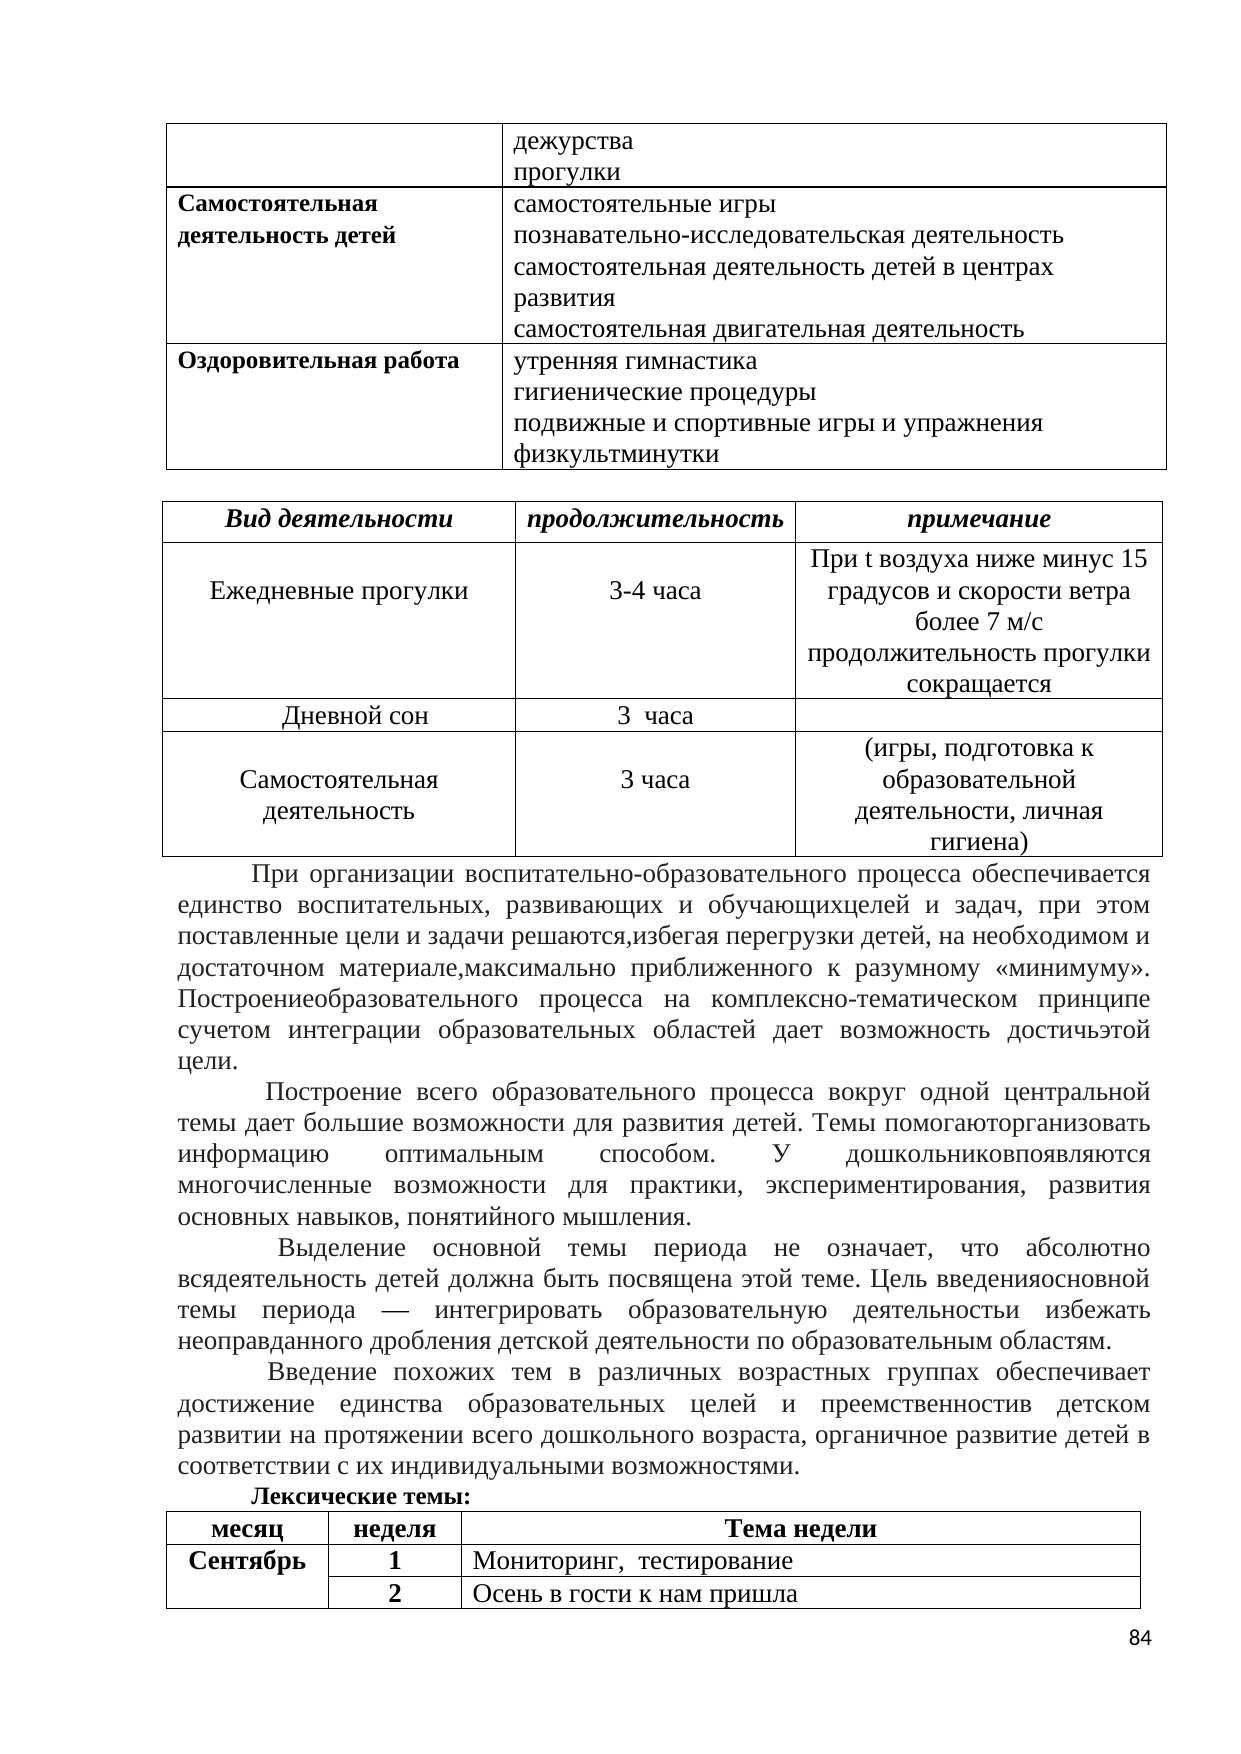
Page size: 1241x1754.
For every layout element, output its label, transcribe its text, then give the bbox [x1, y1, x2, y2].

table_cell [167, 124, 502, 186]
table_cell 3 часа [516, 699, 795, 731]
table_cell Ежедневные прогулки [163, 543, 515, 698]
table_cell 1 [329, 1545, 461, 1576]
table_header месяц [167, 1512, 328, 1543]
table_cell Самостоятельная деятельность детей [167, 188, 502, 343]
table_header Тема недели [462, 1512, 1140, 1543]
table_cell самостоятельные игры познавательно-исследовательская деятельность самостоятельная деятельность детей в центрах развития самостоятельная двигательная деятельность [503, 188, 1166, 343]
table_cell утренняя гимнастика гигиенические процедуры подвижные и спортивные игры и упражнения физкультминутки [503, 344, 1166, 469]
table_cell Мониторинг, тестирование [462, 1545, 1140, 1576]
table_header примечание [796, 502, 1162, 542]
table_cell Оздоровительная работа [167, 344, 502, 469]
table_cell При t воздуха ниже минус 15 градусов и скорости ветра более 7 м/с продолжительность прогулки сокращается [796, 543, 1162, 698]
table_cell 3-4 часа [516, 543, 795, 698]
table_header продолжительность [516, 502, 795, 542]
table_header неделя [329, 1512, 461, 1543]
table_cell [796, 699, 1162, 731]
table_cell 2 [329, 1577, 461, 1608]
text При организации воспитательно-образовательного процесса обеспечивается единство воспитательных, развивающих и обучающихцелей и задач, при этом поставленные цели и задачи решаются,избегая перегрузки детей, на необходимом и достаточном материале,максимально приближенного к разумному «минимуму». Построениеобразовательного процесса на комплексно-тематическом принципе сучетом интеграции образовательных областей дает возможность достичьэтой цели. [177, 857, 1152, 1075]
text Построение всего образовательного процесса вокруг одной центральной темы дает большие возможности для развития детей. Темы помогаюторганизовать информацию оптимальным способом. У дошкольниковпоявляются многочисленные возможности для практики, экспериментирования, развития основных навыков, понятийного мышления. [177, 1075, 1152, 1231]
table_cell Дневной сон [163, 699, 515, 731]
text Введение похожих тем в различных возрастных группах обеспечивает достижение единства образовательных целей и преемственностив детском развитии на протяжении всего дошкольного возраста, органичное развитие детей в соответствии с их индивидуальными возможностями. [177, 1356, 1152, 1480]
table_cell 3 часа [516, 732, 795, 856]
text Лексические темы: [177, 1480, 1152, 1511]
text Выделение основной темы периода не означает, что абсолютно всядеятельность детей должна быть посвящена этой теме. Цель введенияосновной темы периода — интегрировать образовательную деятельностьи избежать неоправданного дробления детской деятельности по образовательным областям. [177, 1231, 1152, 1356]
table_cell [503, 124, 1166, 186]
table_cell (игры, подготовка к образовательной деятельности, личная гигиена) [796, 732, 1162, 856]
table_header Вид деятельности [163, 502, 515, 542]
table_cell Самостоятельная деятельность [163, 732, 515, 856]
table_cell Осень в гости к нам пришла [462, 1577, 1140, 1608]
table_cell Сентябрь [167, 1545, 328, 1608]
